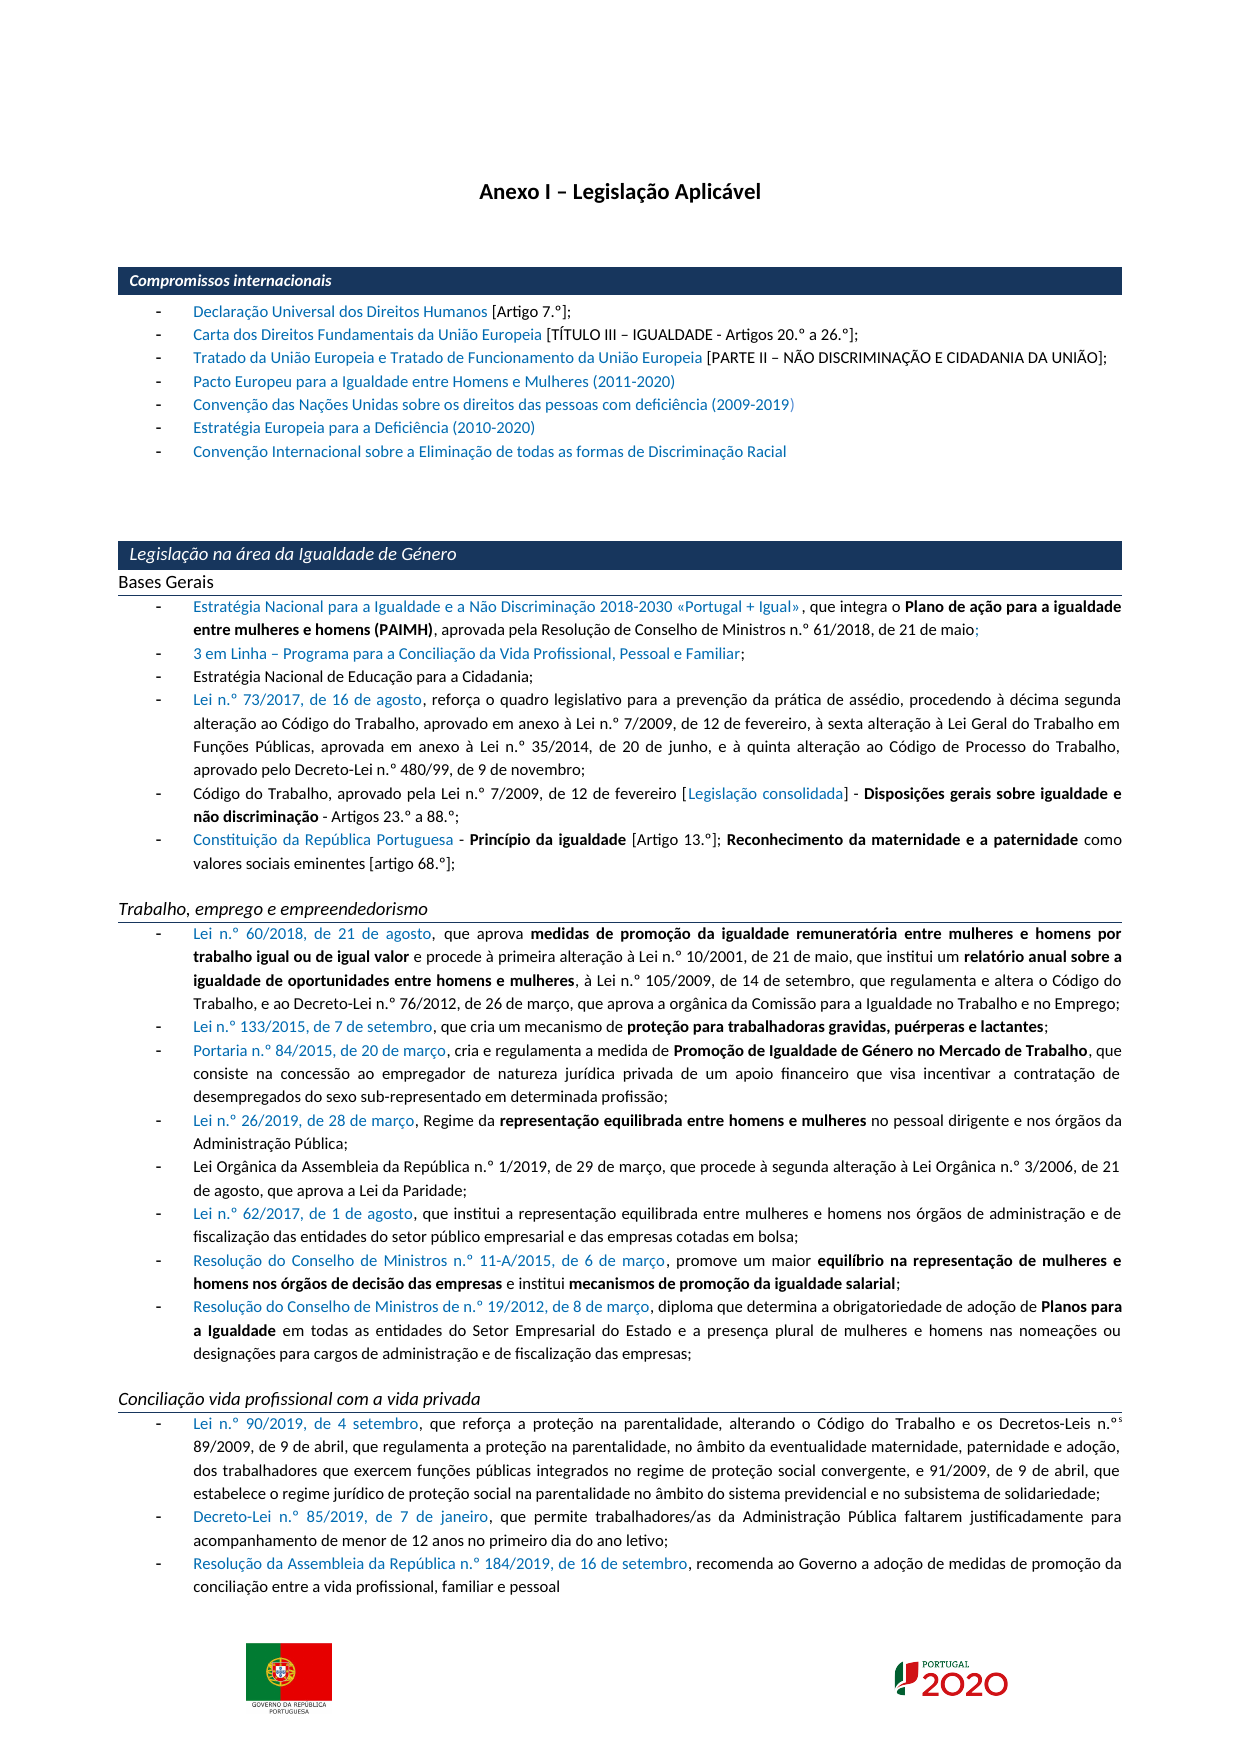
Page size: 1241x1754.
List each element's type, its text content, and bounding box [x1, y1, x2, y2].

table_header Compromissos internacionais [118, 267, 1122, 295]
text Estratégia Nacional para a Igualdade e a Não Discriminação 2018-2030 «Portugal + Igual», que integra o Plano de ação para a igualdade entre mulheres e homens (PAIMH), aprovada pela Resolução de Conselho de Ministros n.º 61/2018, de 21 de maio; [156, 596, 1122, 640]
text Lei Orgânica da Assembleia da República n.º 1/2019, de 29 de março, que procede à segunda alteração à Lei Orgânica n.º 3/2006, de 21 de agosto, que aprova a Lei da Paridade; [156, 1156, 1122, 1200]
text Lei n.º 133/2015, de 7 de setembro, que cria um mecanismo de proteção para trabalhadoras gravidas, puérperas e lactantes; [156, 1016, 1122, 1037]
picture [894, 1661, 1008, 1696]
text Pacto Europeu para a Igualdade entre Homens e Mulheres (2011-2020) [156, 371, 1122, 391]
text Tratado da União Europeia e Tratado de Funcionamento da União Europeia [PARTE II – NÃO DISCRIMINAÇÃO E CIDADANIA DA UNIÃO]; [156, 348, 1122, 368]
text Estratégia Nacional de Educação para a Cidadania; [156, 666, 1122, 687]
text Lei n.º 26/2019, de 28 de março, Regime da representação equilibrada entre homens e mulheres no pessoal dirigente e nos órgãos da Administração Pública; [156, 1110, 1122, 1153]
text Convenção Internacional sobre a Eliminação de todas as formas de Discriminação Racial [156, 441, 1122, 461]
text Bases Gerais [118, 570, 1122, 595]
text Lei n.º 60/2018, de 21 de agosto, que aprova medidas de promoção da igualdade remuneratória entre mulheres e homens por trabalho igual ou de igual valor e procede à primeira alteração à Lei n.º 10/2001, de 21 de maio, que institui um relatório anual sobre a igualdade de oportunidades entre homens e mulheres, à Lei n.º 105/2009, de 14 de setembro, que regulamenta e altera o Código do Trabalho, e ao Decreto-Lei n.º 76/2012, de 26 de março, que aprova a orgânica da Comissão para a Igualdade no Trabalho e no Emprego; [156, 923, 1122, 1013]
text Lei n.º 73/2017, de 16 de agosto, reforça o quadro legislativo para a prevenção da prática de assédio, procedendo à décima segunda alteração ao Código do Trabalho, aprovado em anexo à Lei n.º 7/2009, de 12 de fevereiro, à sexta alteração à Lei Geral do Trabalho em Funções Públicas, aprovada em anexo à Lei n.º 35/2014, de 20 de junho, e à quinta alteração ao Código de Processo do Trabalho, aprovado pelo Decreto-Lei n.º 480/99, de 9 de novembro; [156, 689, 1122, 780]
text Carta dos Direitos Fundamentais da União Europeia [TÍTULO III – IGUALDADE - Artigos 20.º a 26.º]; [156, 324, 1122, 345]
text Trabalho, emprego e empreendedorismo [118, 897, 1122, 922]
text Lei n.º 90/2019, de 4 setembro, que reforça a proteção na parentalidade, alterando o Código do Trabalho e os Decretos-Leis n.ºs 89/2009, de 9 de abril, que regulamenta a proteção na parentalidade, no âmbito da eventualidade maternidade, paternidade e adoção, dos trabalhadores que exercem funções públicas integrados no regime de proteção social convergente, e 91/2009, de 9 de abril, que estabelece o regime jurídico de proteção social na parentalidade no âmbito do sistema previdencial e no subsistema de solidariedade; [156, 1413, 1122, 1504]
text Lei n.º 62/2017, de 1 de agosto, que institui a representação equilibrada entre mulheres e homens nos órgãos de administração e de fiscalização das entidades do setor público empresarial e das empresas cotadas em bolsa; [156, 1203, 1122, 1247]
table_header Legislação na área da Igualdade de Género [118, 541, 1122, 570]
text 3 em Linha – Programa para a Conciliação da Vida Profissional, Pessoal e Familiar; [156, 643, 1122, 663]
text Código do Trabalho, aprovado pela Lei n.º 7/2009, de 12 de fevereiro [Legislação consolidada] - Disposições gerais sobre igualdade e não discriminação - Artigos 23.º a 88.º; [156, 783, 1122, 827]
text Portaria n.º 84/2015, de 20 de março, cria e regulamenta a medida de Promoção de Igualdade de Género no Mercado de Trabalho, que consiste na concessão ao empregador de natureza jurídica privada de um apoio financeiro que visa incentivar a contratação de desempregados do sexo sub-representado em determinada profissão; [156, 1040, 1122, 1107]
text Declaração Universal dos Direitos Humanos [Artigo 7.º]; [156, 301, 1122, 321]
text Convenção das Nações Unidas sobre os direitos das pessoas com deficiência (2009-2019) [156, 394, 1122, 415]
text Resolução do Conselho de Ministros de n.º 19/2012, de 8 de março, diploma que determina a obrigatoriedade de adoção de Planos para a Igualdade em todas as entidades do Setor Empresarial do Estado e a presença plural de mulheres e homens nas nomeações ou designações para cargos de administração e de fiscalização das empresas; [156, 1296, 1122, 1363]
text Resolução da Assembleia da República n.º 184/2019, de 16 de setembro, recomenda ao Governo a adoção de medidas de promoção da conciliação entre a vida profissional, familiar e pessoal [156, 1553, 1122, 1597]
text Estratégia Europeia para a Deficiência (2010-2020) [156, 418, 1122, 438]
text Conciliação vida profissional com a vida privada [118, 1387, 1122, 1412]
picture [246, 1643, 332, 1714]
text Anexo I – Legislação Aplicável [118, 177, 1122, 205]
text Constituição da República Portuguesa - Princípio da igualdade [Artigo 13.º]; Reconhecimento da maternidade e a paternidade como valores sociais eminentes [artigo 68.º]; [156, 829, 1122, 873]
text Resolução do Conselho de Ministros n.º 11-A/2015, de 6 de março, promove um maior equilíbrio na representação de mulheres e homens nos órgãos de decisão das empresas e institui mecanismos de promoção da igualdade salarial; [156, 1250, 1122, 1293]
text Decreto-Lei n.º 85/2019, de 7 de janeiro, que permite trabalhadores/as da Administração Pública faltarem justificadamente para acompanhamento de menor de 12 anos no primeiro dia do ano letivo; [156, 1507, 1122, 1550]
